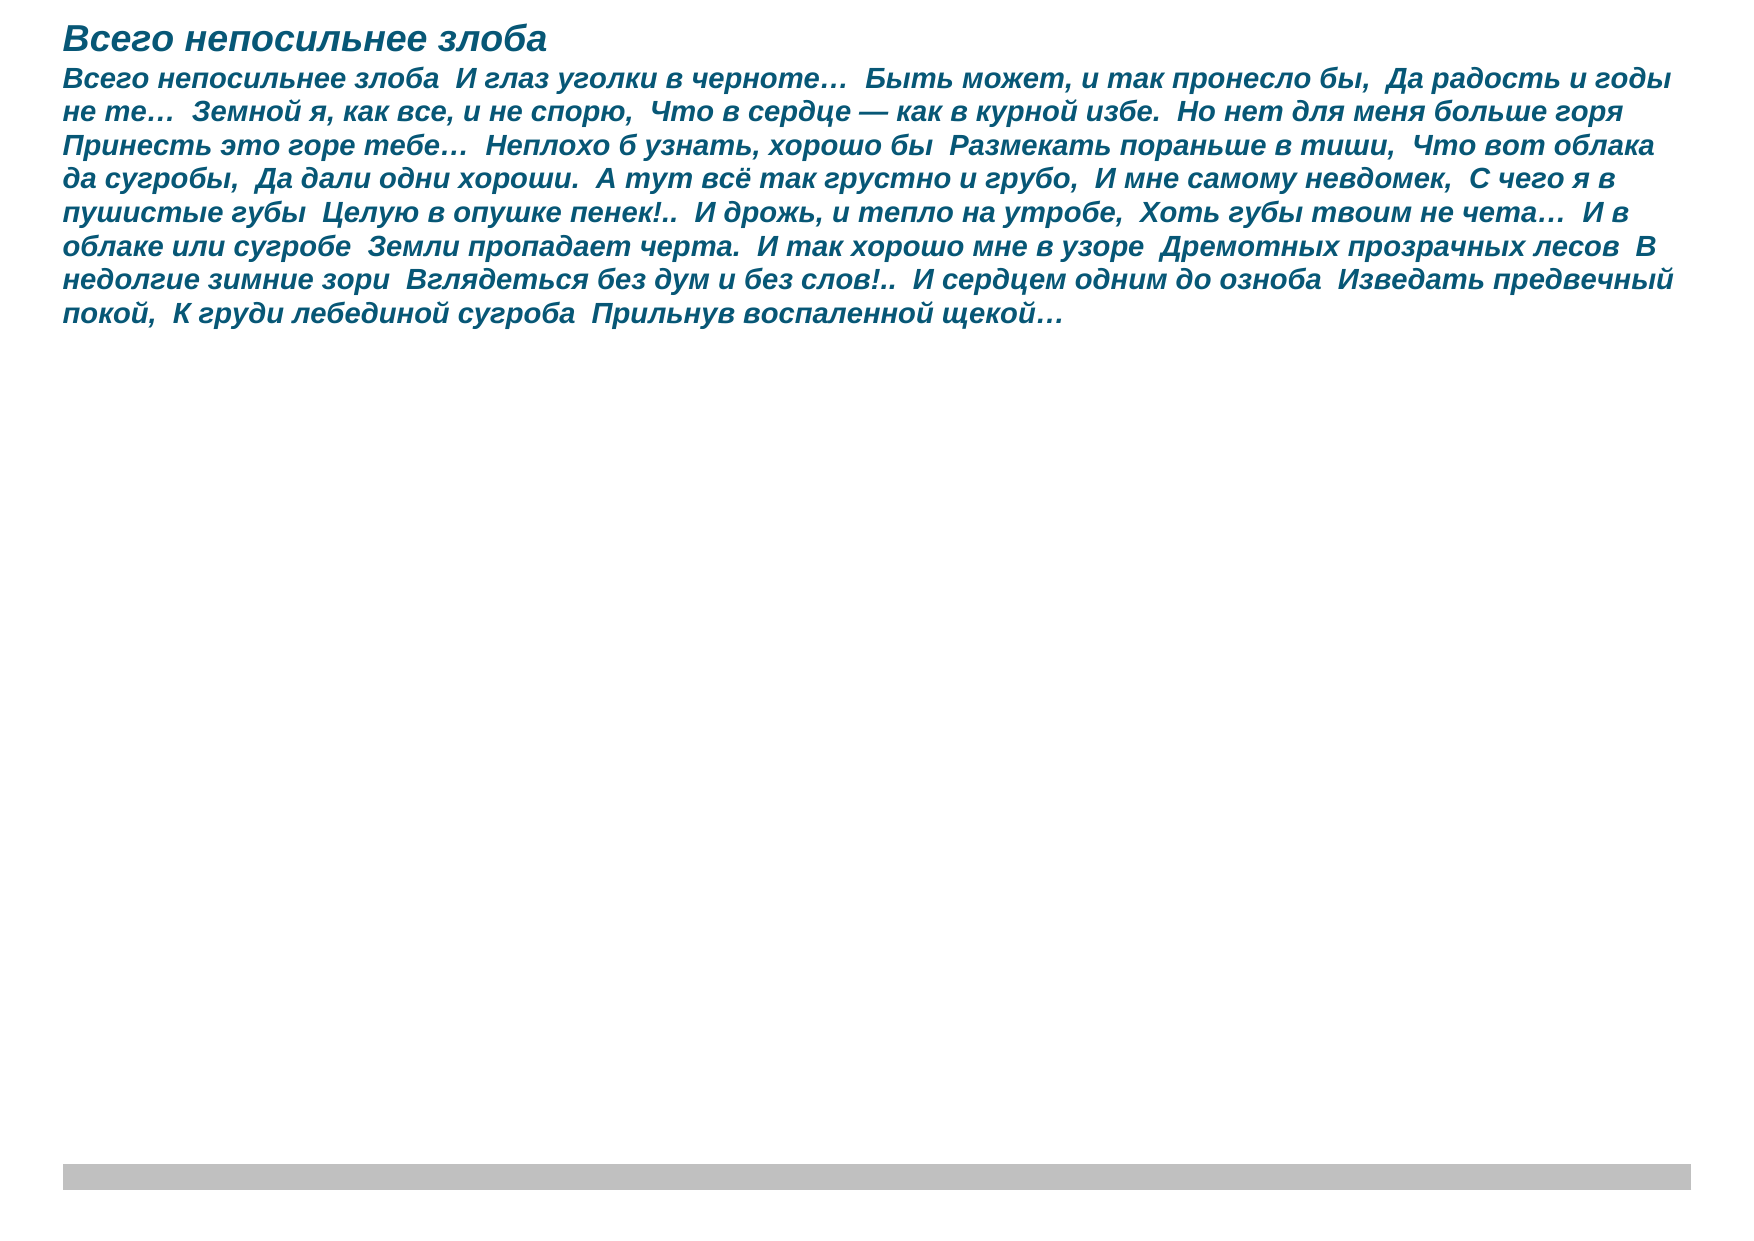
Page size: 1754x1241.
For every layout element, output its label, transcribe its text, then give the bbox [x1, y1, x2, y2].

text Всего непосильнее злоба [62, 61, 1691, 329]
subtitle Всего непосильнее злоба [62, 17, 1691, 60]
